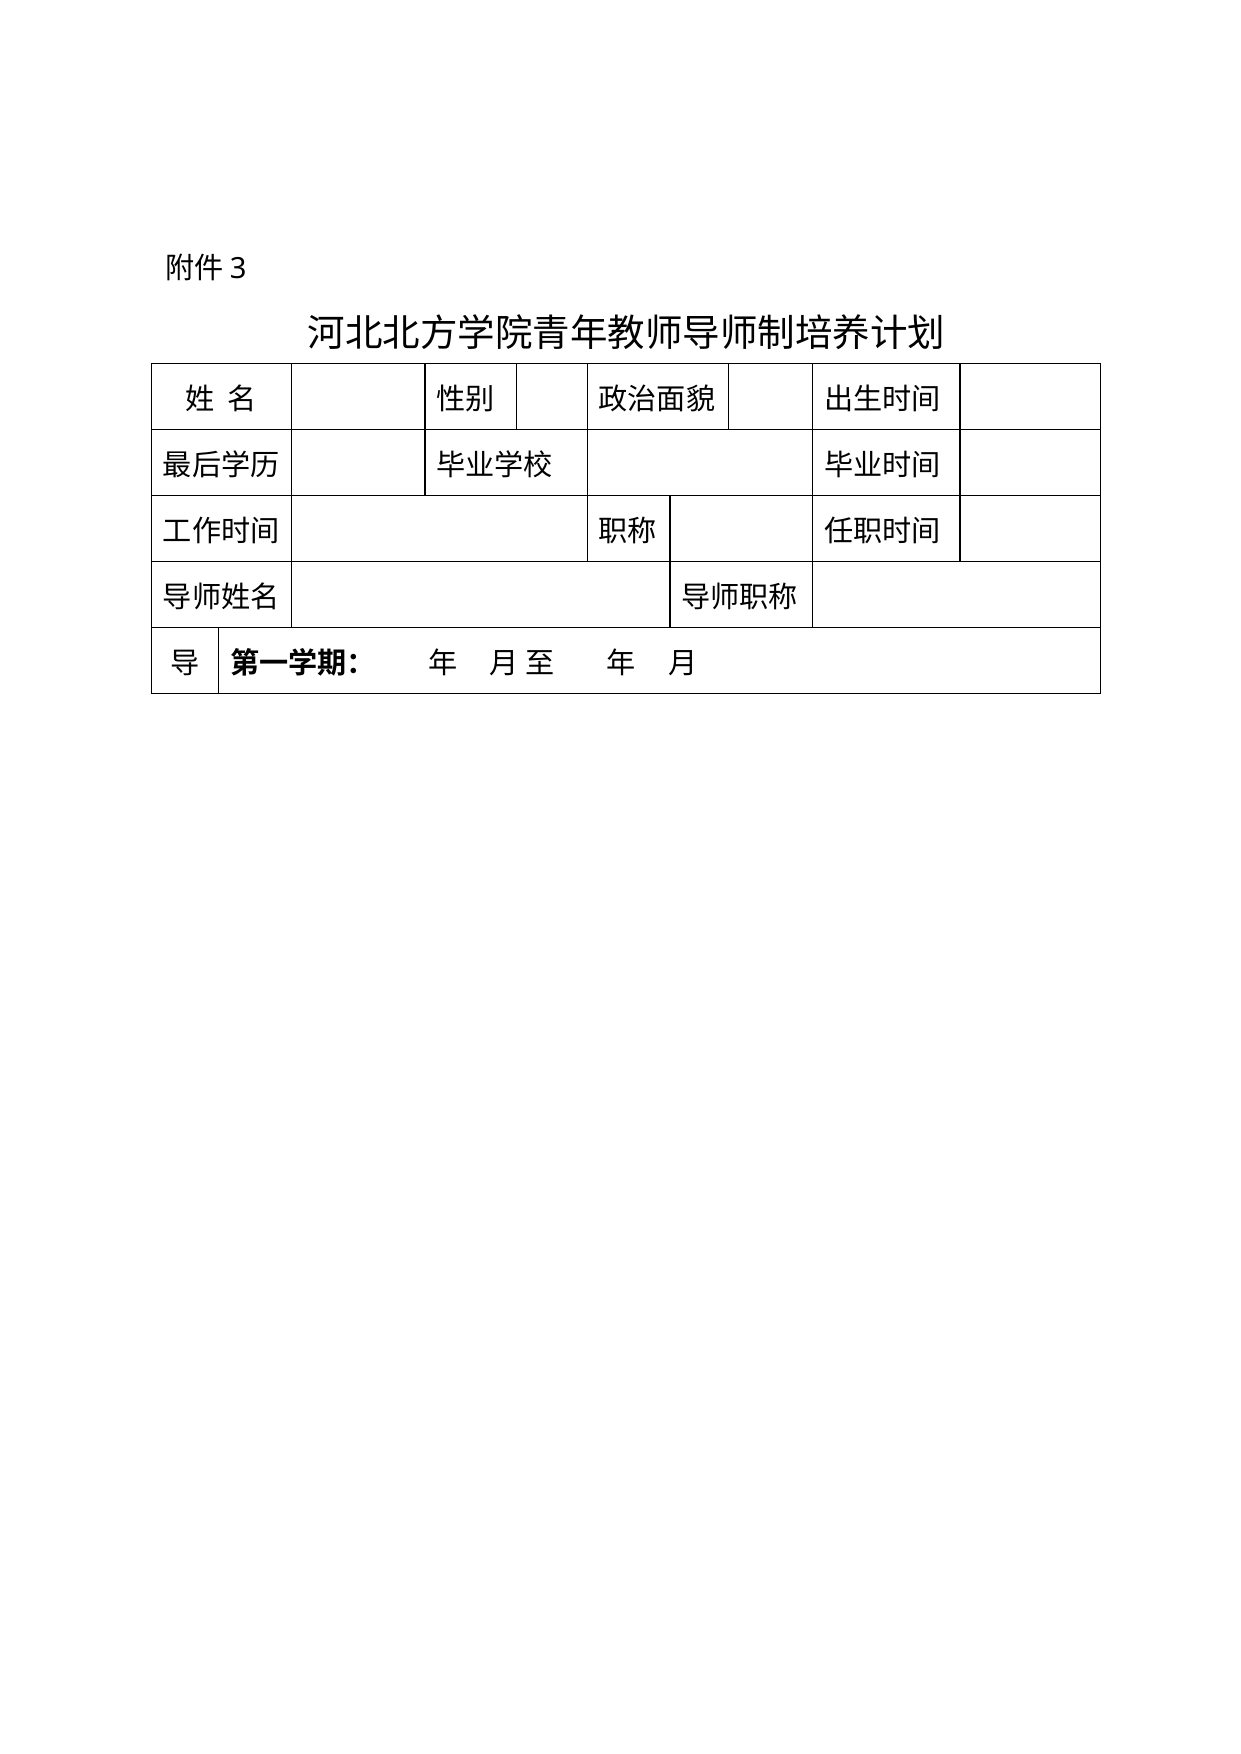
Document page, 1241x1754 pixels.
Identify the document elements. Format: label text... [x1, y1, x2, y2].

table_cell 工作时间 [152, 496, 291, 561]
table_cell 毕业学校 [426, 430, 587, 495]
table_header [517, 364, 587, 429]
text 河北北方学院青年教师导师制培养计划 [165, 298, 1087, 363]
table_cell [292, 496, 587, 561]
table_cell [961, 430, 1100, 495]
table_header [961, 364, 1100, 429]
table_cell 毕业时间 [813, 430, 959, 495]
table_cell 最后学历 [152, 430, 291, 495]
table_header 姓 名 [152, 364, 291, 429]
table_header 政治面貌 [588, 364, 728, 429]
table_cell [588, 430, 812, 495]
table_cell [292, 562, 669, 627]
table_cell [671, 496, 812, 561]
table_header [292, 364, 424, 429]
table_header [729, 364, 812, 429]
table_cell 第一学期： 年 月 至 年 月 [219, 628, 1100, 693]
table_cell 任职时间 [813, 496, 959, 561]
table_cell [961, 496, 1100, 561]
table_cell 导师职称 [671, 562, 812, 627]
table_header 性别 [426, 364, 516, 429]
table_cell [292, 430, 424, 495]
table_cell [813, 562, 1100, 627]
text 附件3 [165, 233, 1087, 298]
table_cell 职称 [588, 496, 669, 561]
table_cell 导师制培养计划内容 [152, 628, 218, 693]
table_cell 导师姓名 [152, 562, 291, 627]
table_header 出生时间 [813, 364, 959, 429]
